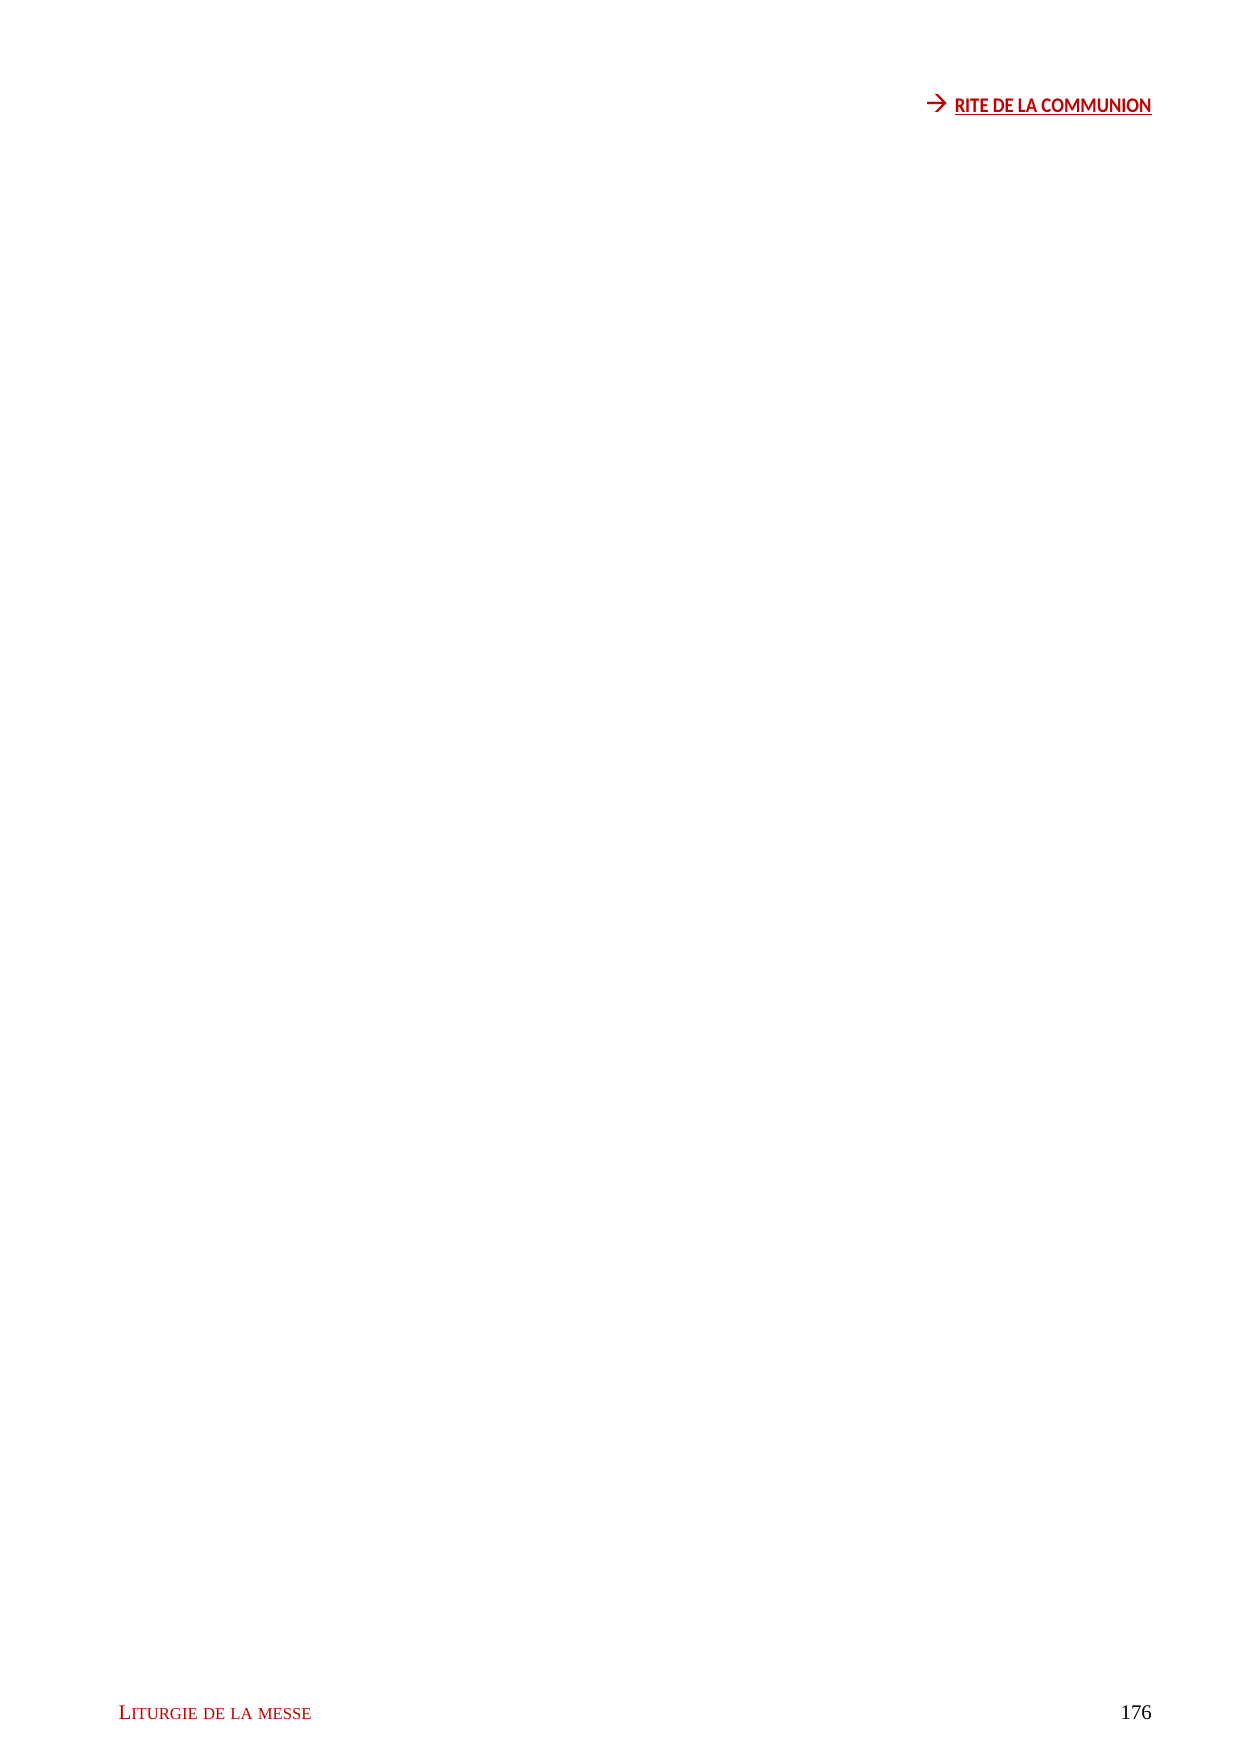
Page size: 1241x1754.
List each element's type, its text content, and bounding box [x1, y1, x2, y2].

text Rite de la communion [118, 92, 1152, 118]
